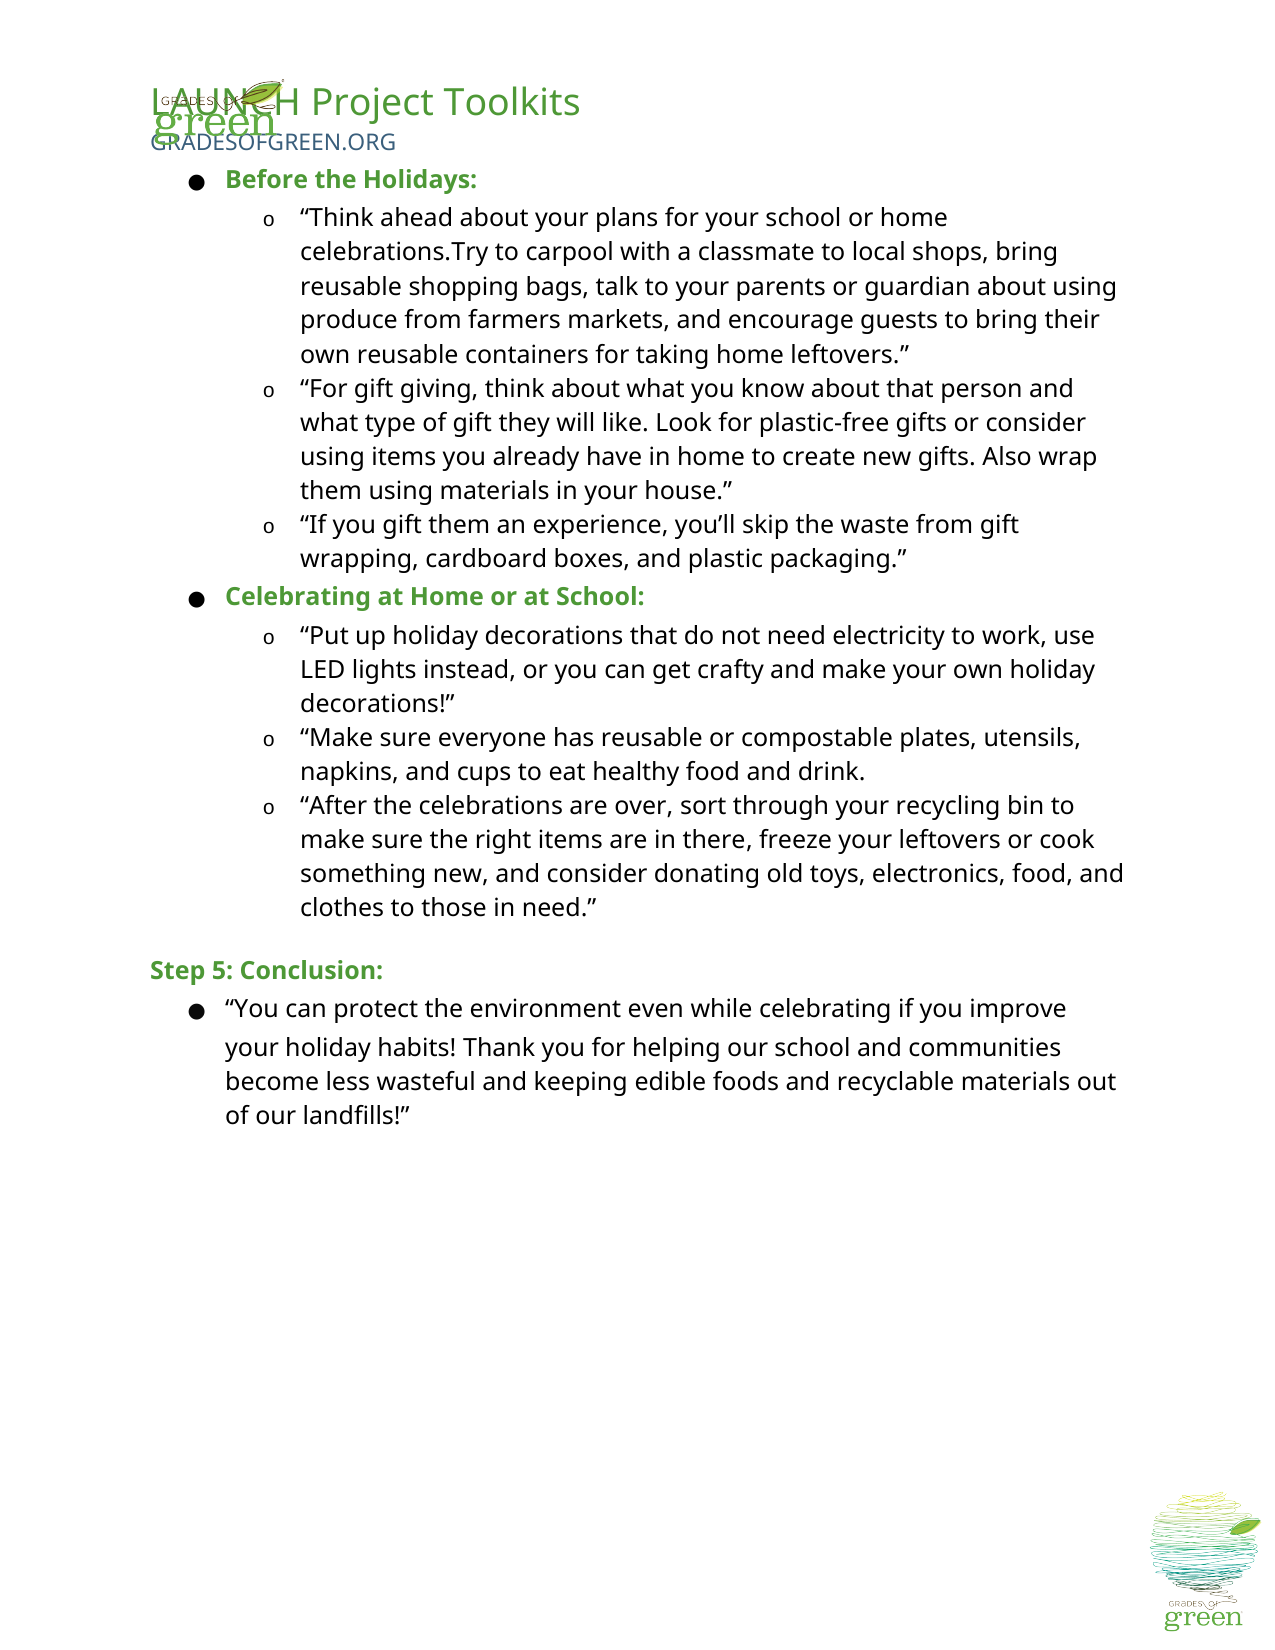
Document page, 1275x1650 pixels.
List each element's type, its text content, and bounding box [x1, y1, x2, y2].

picture [1141, 1486, 1264, 1635]
text Step 5: Conclusion: [150, 953, 1125, 987]
list “Put up holiday decorations that do not need electricity to work, use LED lights instead, or you can get crafty and make your own holiday decorations!” [262, 617, 1125, 719]
list “Think ahead about your plans for your school or home celebrations.Try to carpool with a classmate to local shops, bring reusable shopping bags, talk to your parents or guardian about using produce from farmers markets, and encourage guests to bring their own reusable containers for taking home leftovers.” [262, 200, 1125, 370]
list “If you gift them an experience, you’ll skip the waste from gift wrapping, cardboard boxes, and plastic packaging.” [262, 507, 1125, 575]
list “For gift giving, think about what you know about that person and what type of gift they will like. Look for plastic-free gifts or consider using items you already have in home to create new gifts. Also wrap them using materials in your house.” [262, 370, 1125, 507]
list “After the celebrations are over, sort through your recycling bin to make sure the right items are in there, freeze your leftovers or cook something new, and consider donating old toys, electronics, food, and clothes to those in need.” [262, 788, 1125, 924]
list “Make sure everyone has reusable or compostable plates, utensils, napkins, and cups to eat healthy food and drink. [262, 719, 1125, 788]
list Celebrating at Home or at School: [187, 575, 1125, 617]
list Before the Holidays: [187, 157, 1125, 200]
picture [150, 75, 285, 147]
list “You can protect the environment even while celebrating if you improve your holiday habits! Thank you for helping our school and communities become less wasteful and keeping edible foods and recyclable materials out of our landfills!” [187, 987, 1125, 1132]
